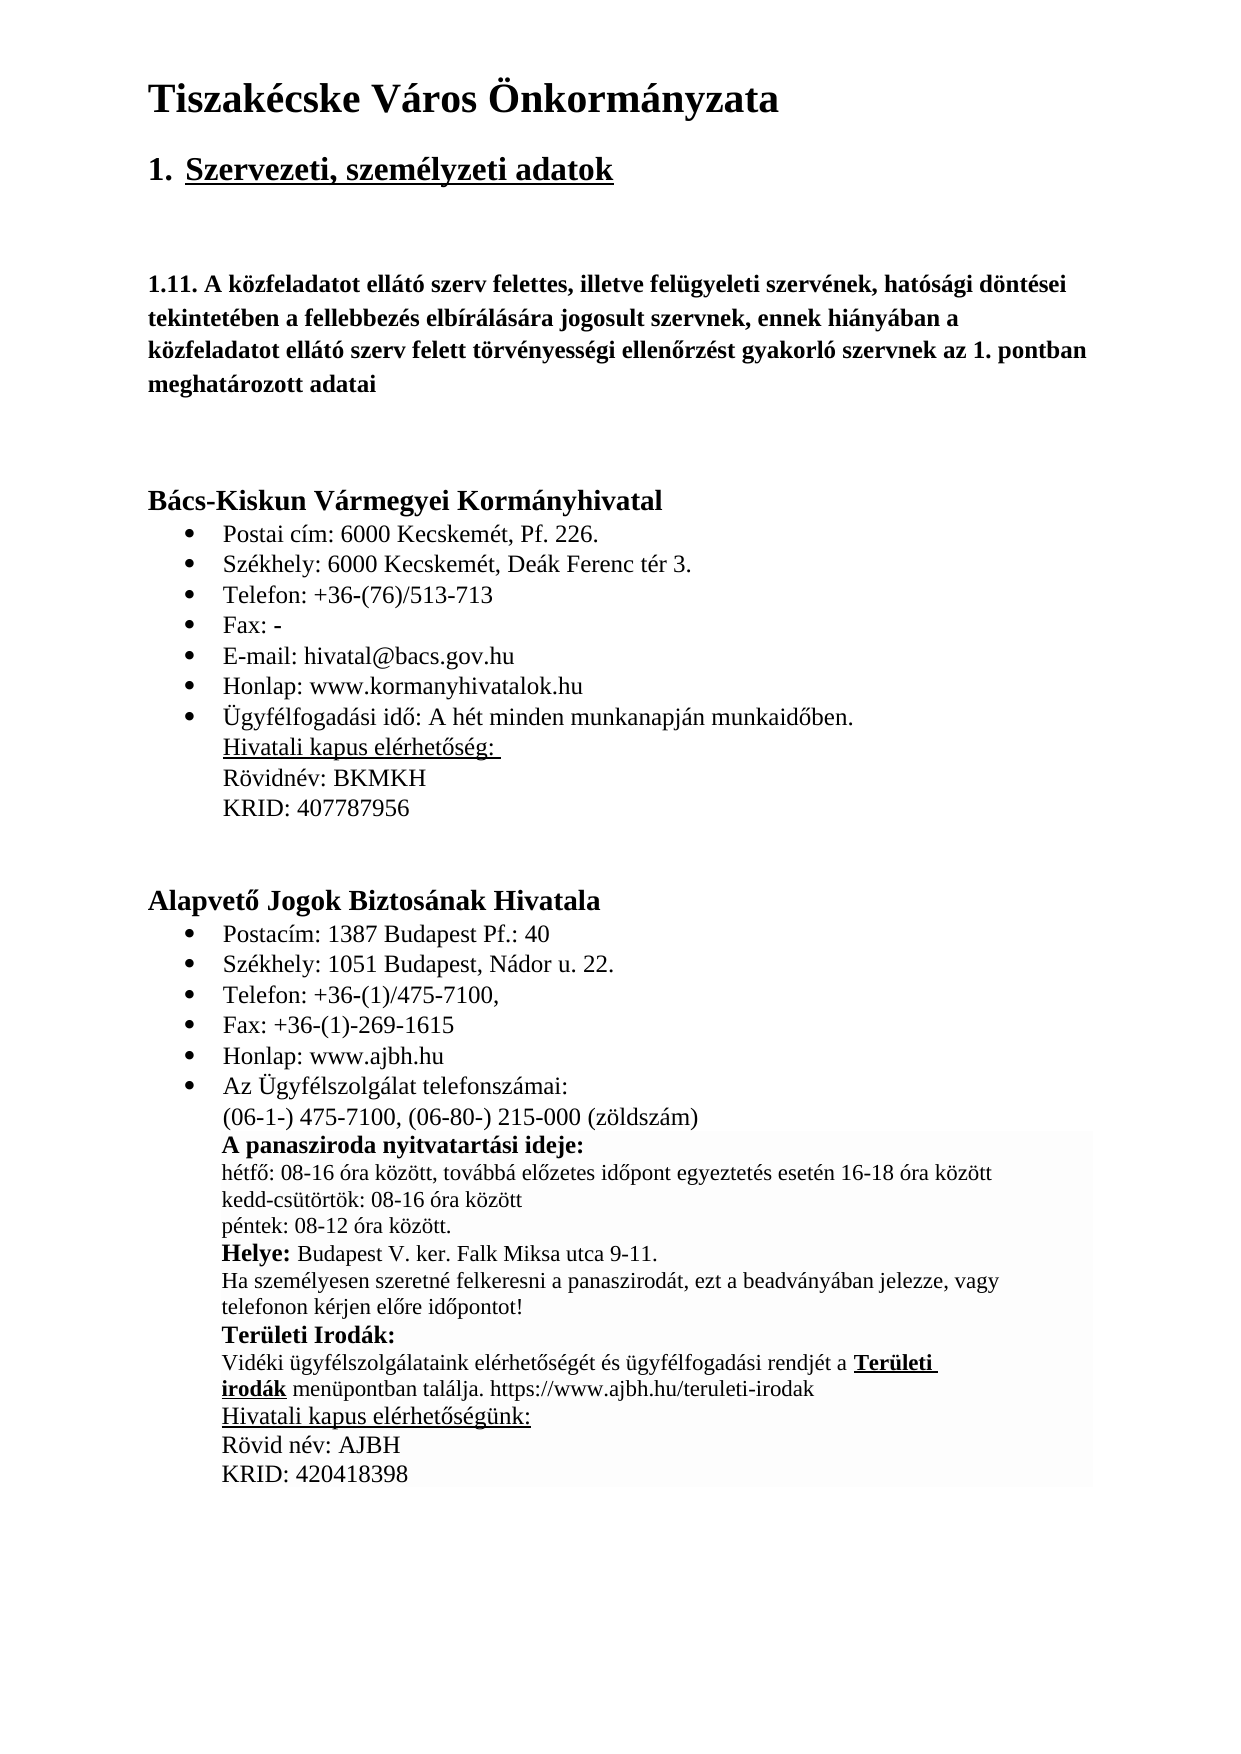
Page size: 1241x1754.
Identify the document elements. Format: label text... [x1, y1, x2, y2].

text 1.11. A közfeladatot ellátó szerv felettes, illetve felügyeleti szervének, hatósági döntései tekintetében a fellebbezés elbírálására jogosult szervnek, ennek hiányában a közfeladatot ellátó szerv felett törvényességi ellenőrzést gyakorló szervnek az 1. pontban meghatározott adatai [148, 269, 1093, 397]
list Telefon: +36-(1)/475-7100, [185, 978, 1093, 1008]
list Postai cím: 6000 Kecskemét, Pf. 226. [185, 517, 1093, 548]
text Területi Irodák: [221, 1320, 1093, 1348]
list Fax: - [185, 609, 1093, 639]
list Az Ügyfélszolgálat telefonszámai: (06-1-) 475-7100, (06-80-) 215-000 (zöldszám) [185, 1069, 1093, 1131]
text Rövid név: AJBH [221, 1430, 1093, 1459]
list Fax: +36-(1)-269-1615 [185, 1008, 1093, 1039]
list Postacím: 1387 Budapest Pf.: 40 [185, 917, 1093, 947]
list KRID: 407787956 [223, 792, 1093, 822]
list E-mail: hivatal@bacs.gov.hu [185, 639, 1093, 670]
text hétfő: 08-16 óra között, továbbá előzetes időpont egyeztetés esetén 16-18 óra között kedd-csütörtök: 08-16 óra között péntek: 08-12 óra között. Helye: Budapest V. ker. Falk Miksa utca 9-11. [221, 1159, 1093, 1267]
list Honlap: www.ajbh.hu [185, 1039, 1093, 1069]
list Hivatali kapus elérhetőség: [223, 731, 1093, 761]
list Rövidnév: BKMKH [223, 761, 1093, 792]
list Székhely: 1051 Budapest, Nádor u. 22. [185, 947, 1093, 978]
text Bács-Kiskun Vármegyei Kormányhivatal [148, 483, 1093, 517]
list Ügyfélfogadási idő: A hét minden munkanapján munkaidőben. [185, 700, 1093, 731]
list Székhely: 6000 Kecskemét, Deák Ferenc tér 3. [185, 548, 1093, 578]
text A panasziroda nyitvatartási ideje: [221, 1131, 1093, 1159]
list Telefon: +36-(76)/513-713 [185, 578, 1093, 609]
text Ha személyesen szeretné felkeresni a panaszirodát, ezt a beadványában jelezze, vagy telefonon kérjen előre időpontot! [221, 1267, 1093, 1320]
text Hivatali kapus elérhetőségünk: [221, 1401, 1093, 1430]
text KRID: 420418398 [221, 1459, 1093, 1487]
list Honlap: www.kormanyhivatalok.hu [185, 670, 1093, 700]
text Alapvető Jogok Biztosának Hivatala [148, 883, 1093, 917]
text Vidéki ügyfélszolgálataink elérhetőségét és ügyfélfogadási rendjét a Területi irodák menüpontban találja. https://www.ajbh.hu/teruleti-irodak [221, 1348, 1093, 1401]
